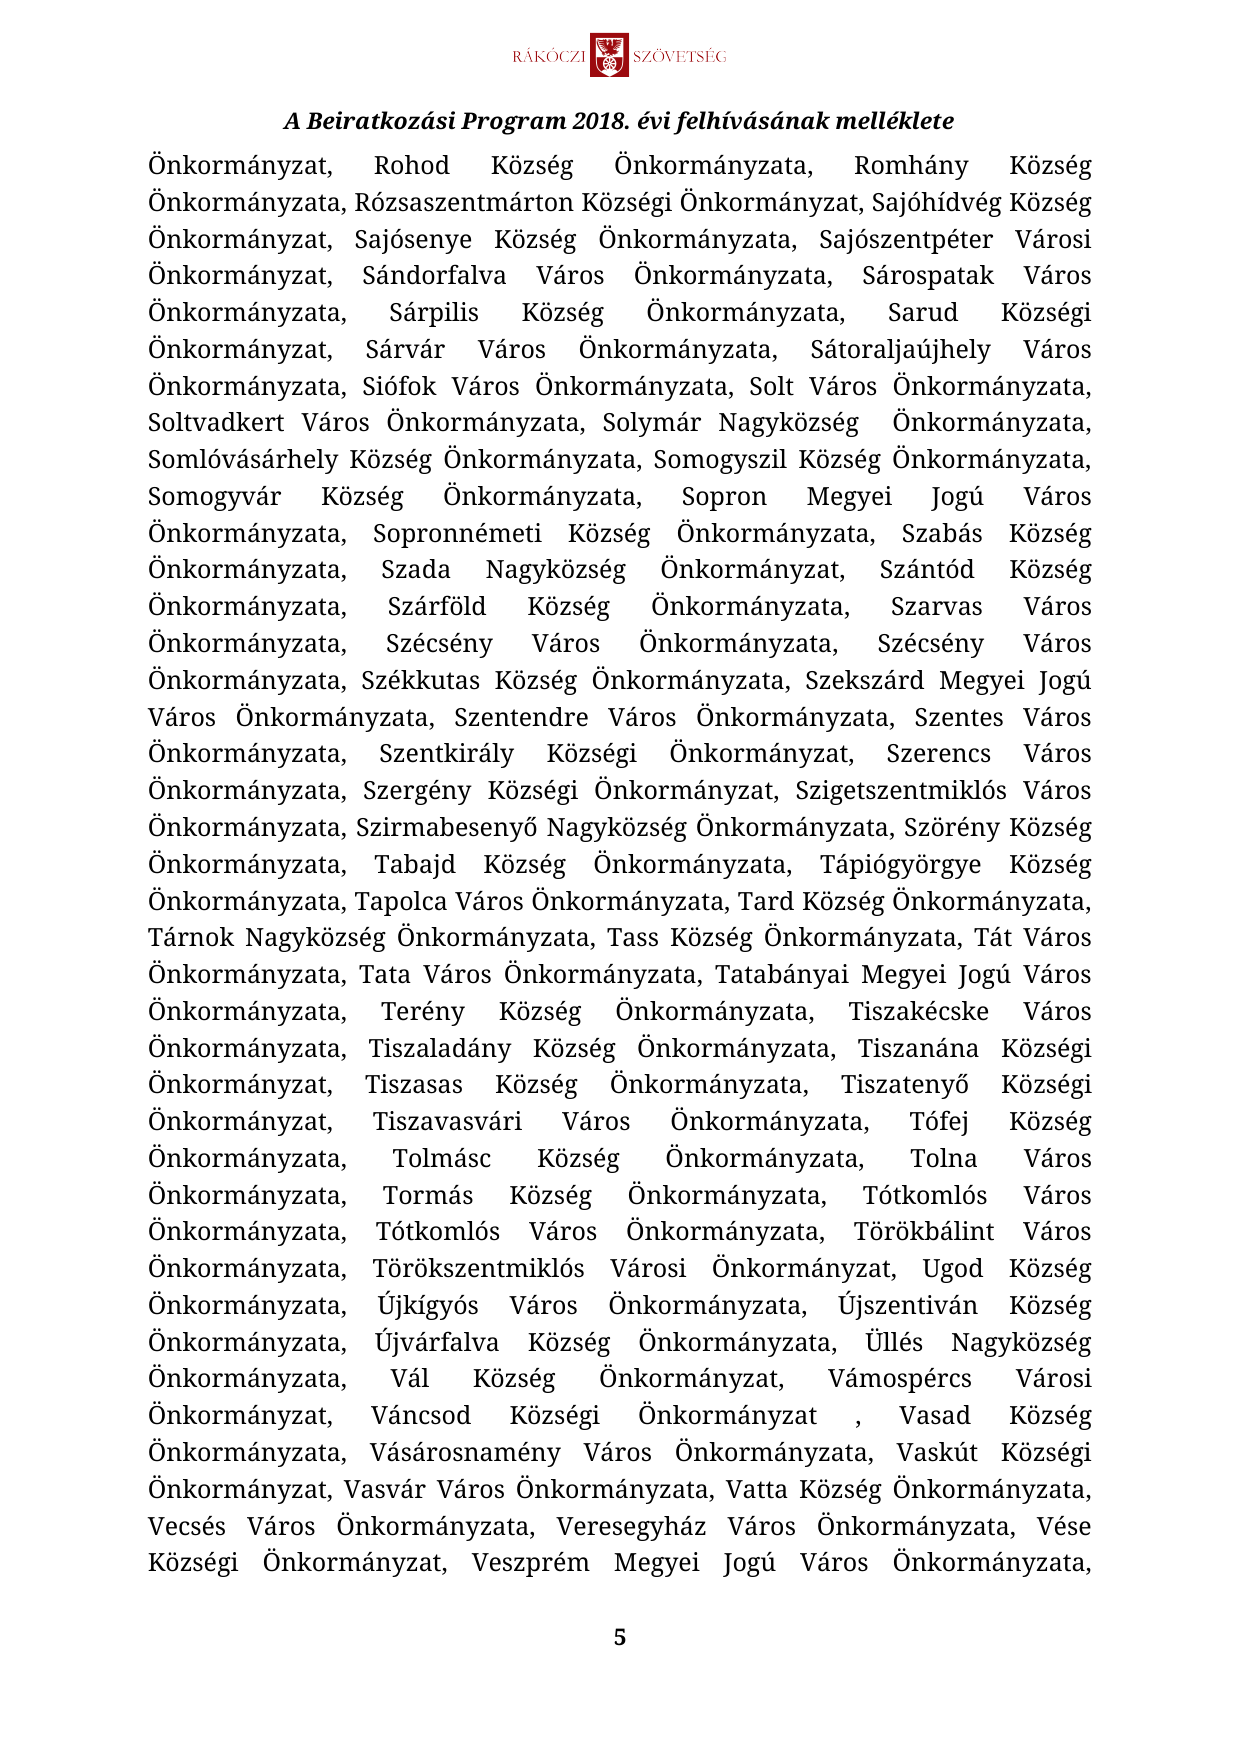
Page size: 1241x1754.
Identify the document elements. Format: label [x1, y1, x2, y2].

text [148, 148, 1092, 1579]
picture [512, 32, 726, 77]
